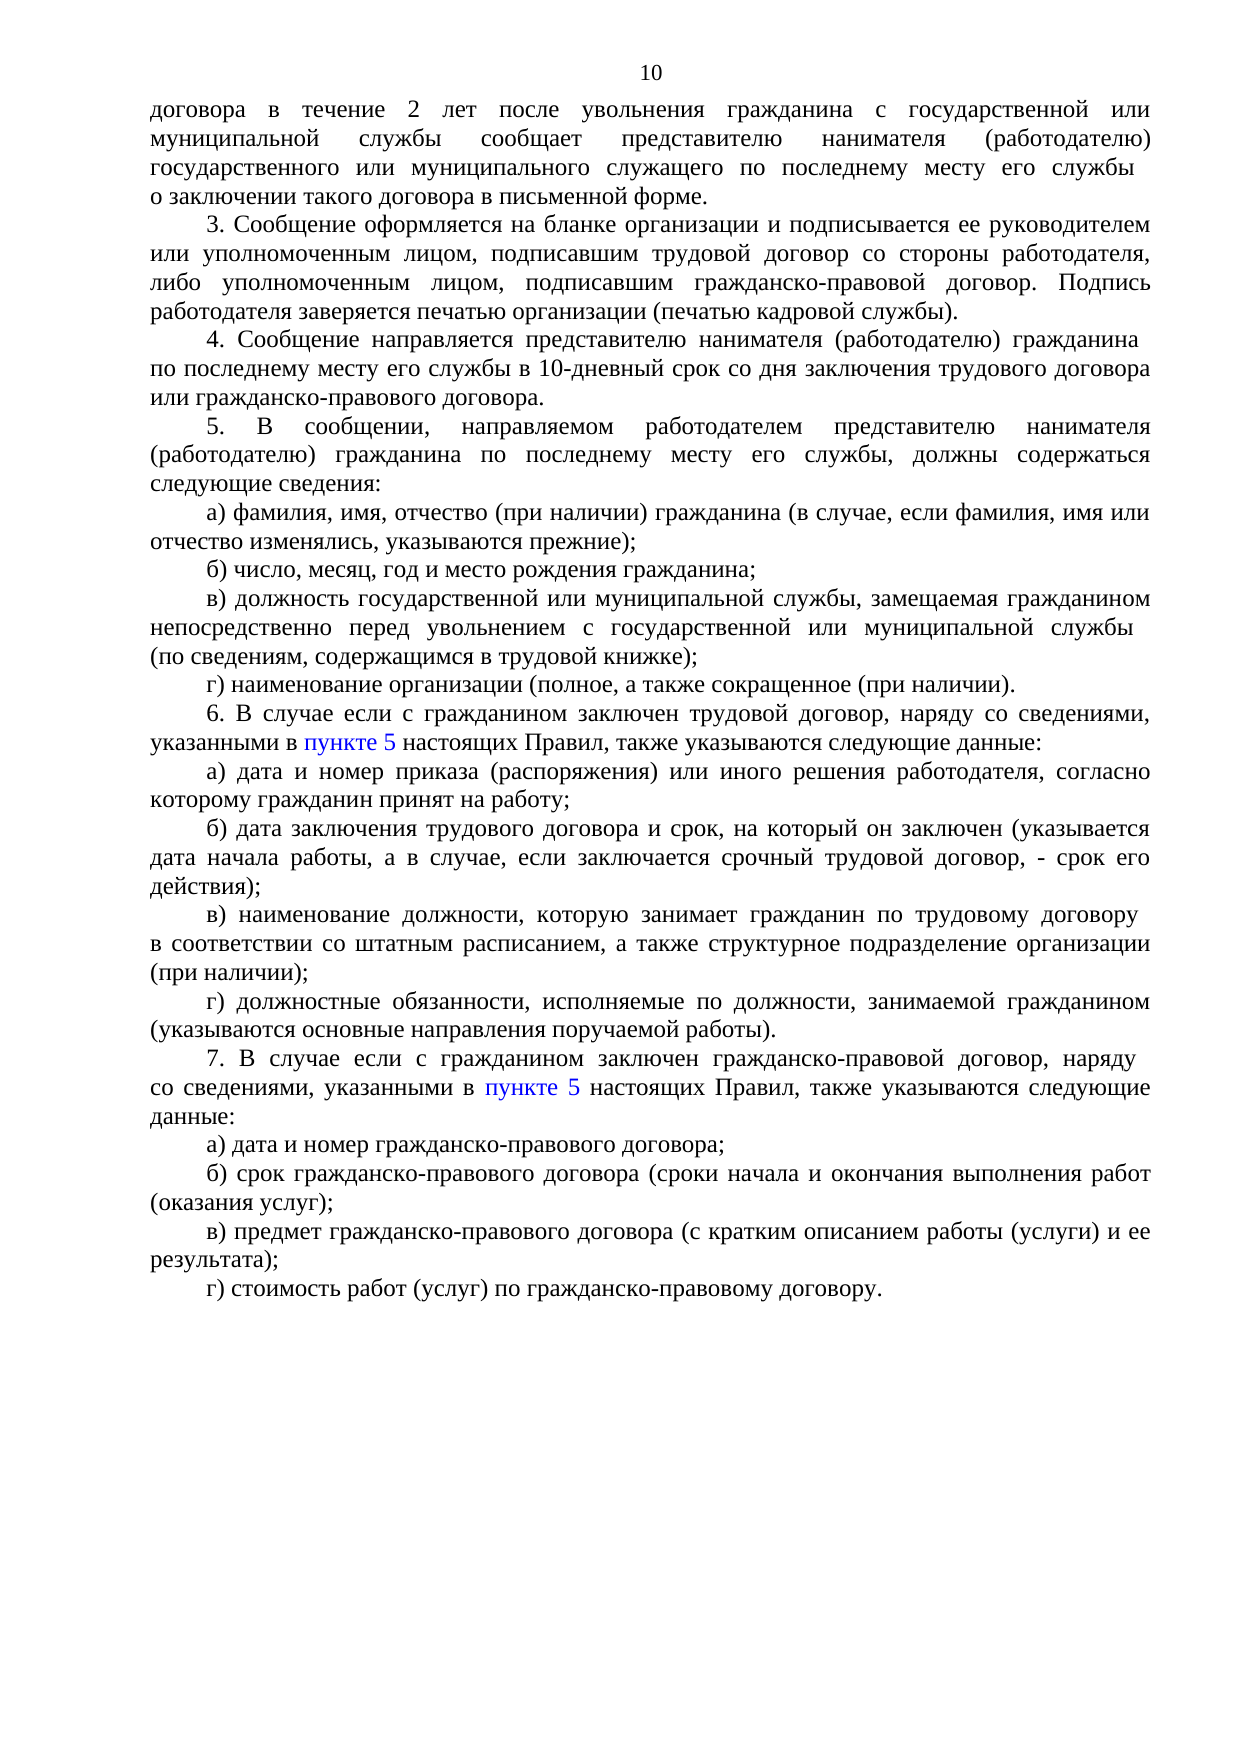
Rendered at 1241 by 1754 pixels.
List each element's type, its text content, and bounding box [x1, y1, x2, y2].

text в) предмет гражданско-правового договора (с кратким описанием работы (услуги) и ее результата); [150, 1216, 1152, 1273]
text 7. В случае если с гражданином заключен гражданско-правовой договор, наряду со сведениями, указанными в пункте 5 настоящих Правил, также указываются следующие данные: [150, 1043, 1152, 1129]
text а) фамилия, имя, отчество (при наличии) гражданина (в случае, если фамилия, имя или отчество изменялись, указываются прежние); [150, 497, 1152, 554]
text 3. Сообщение оформляется на бланке организации и подписывается ее руководителем или уполномоченным лицом, подписавшим трудовой договор со стороны работодателя, либо уполномоченным лицом, подписавшим гражданско-правовой договор. Подпись работодателя заверяется печатью организации (печатью кадровой службы). [150, 209, 1152, 324]
text б) дата заключения трудового договора и срок, на который он заключен (указывается дата начала работы, а в случае, если заключается срочный трудовой договор, - срок его действия); [150, 813, 1152, 899]
text г) должностные обязанности, исполняемые по должности, занимаемой гражданином (указываются основные направления поручаемой работы). [150, 986, 1152, 1043]
text б) срок гражданско-правового договора (сроки начала и окончания выполнения работ (оказания услуг); [150, 1158, 1152, 1216]
text а) дата и номер приказа (распоряжения) или иного решения работодателя, согласно которому гражданин принят на работу; [150, 756, 1152, 813]
text г) стоимость работ (услуг) по гражданско-правовому договору. [150, 1273, 1152, 1302]
text в) должность государственной или муниципальной службы, замещаемая гражданином непосредственно перед увольнением с государственной или муниципальной службы (по сведениям, содержащимся в трудовой книжке); [150, 583, 1152, 669]
text г) наименование организации (полное, а также сокращенное (при наличии). [150, 669, 1152, 698]
text 6. В случае если с гражданином заключен трудовой договор, наряду со сведениями, указанными в пункте 5 настоящих Правил, также указываются следующие данные: [150, 698, 1152, 756]
text б) число, месяц, год и место рождения гражданина; [150, 554, 1152, 583]
text в) наименование должности, которую занимает гражданин по трудовому договору в соответствии со штатным расписанием, а также структурное подразделение организации (при наличии); [150, 899, 1152, 986]
text а) дата и номер гражданско-правового договора; [150, 1129, 1152, 1158]
text 4. Сообщение направляется представителю нанимателя (работодателю) гражданина по последнему месту его службы в 10-дневный срок со дня заключения трудового договора или гражданско-правового договора. [150, 324, 1152, 411]
text 5. В сообщении, направляемом работодателем представителю нанимателя (работодателю) гражданина по последнему месту его службы, должны содержаться следующие сведения: [150, 411, 1152, 497]
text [150, 94, 1152, 209]
